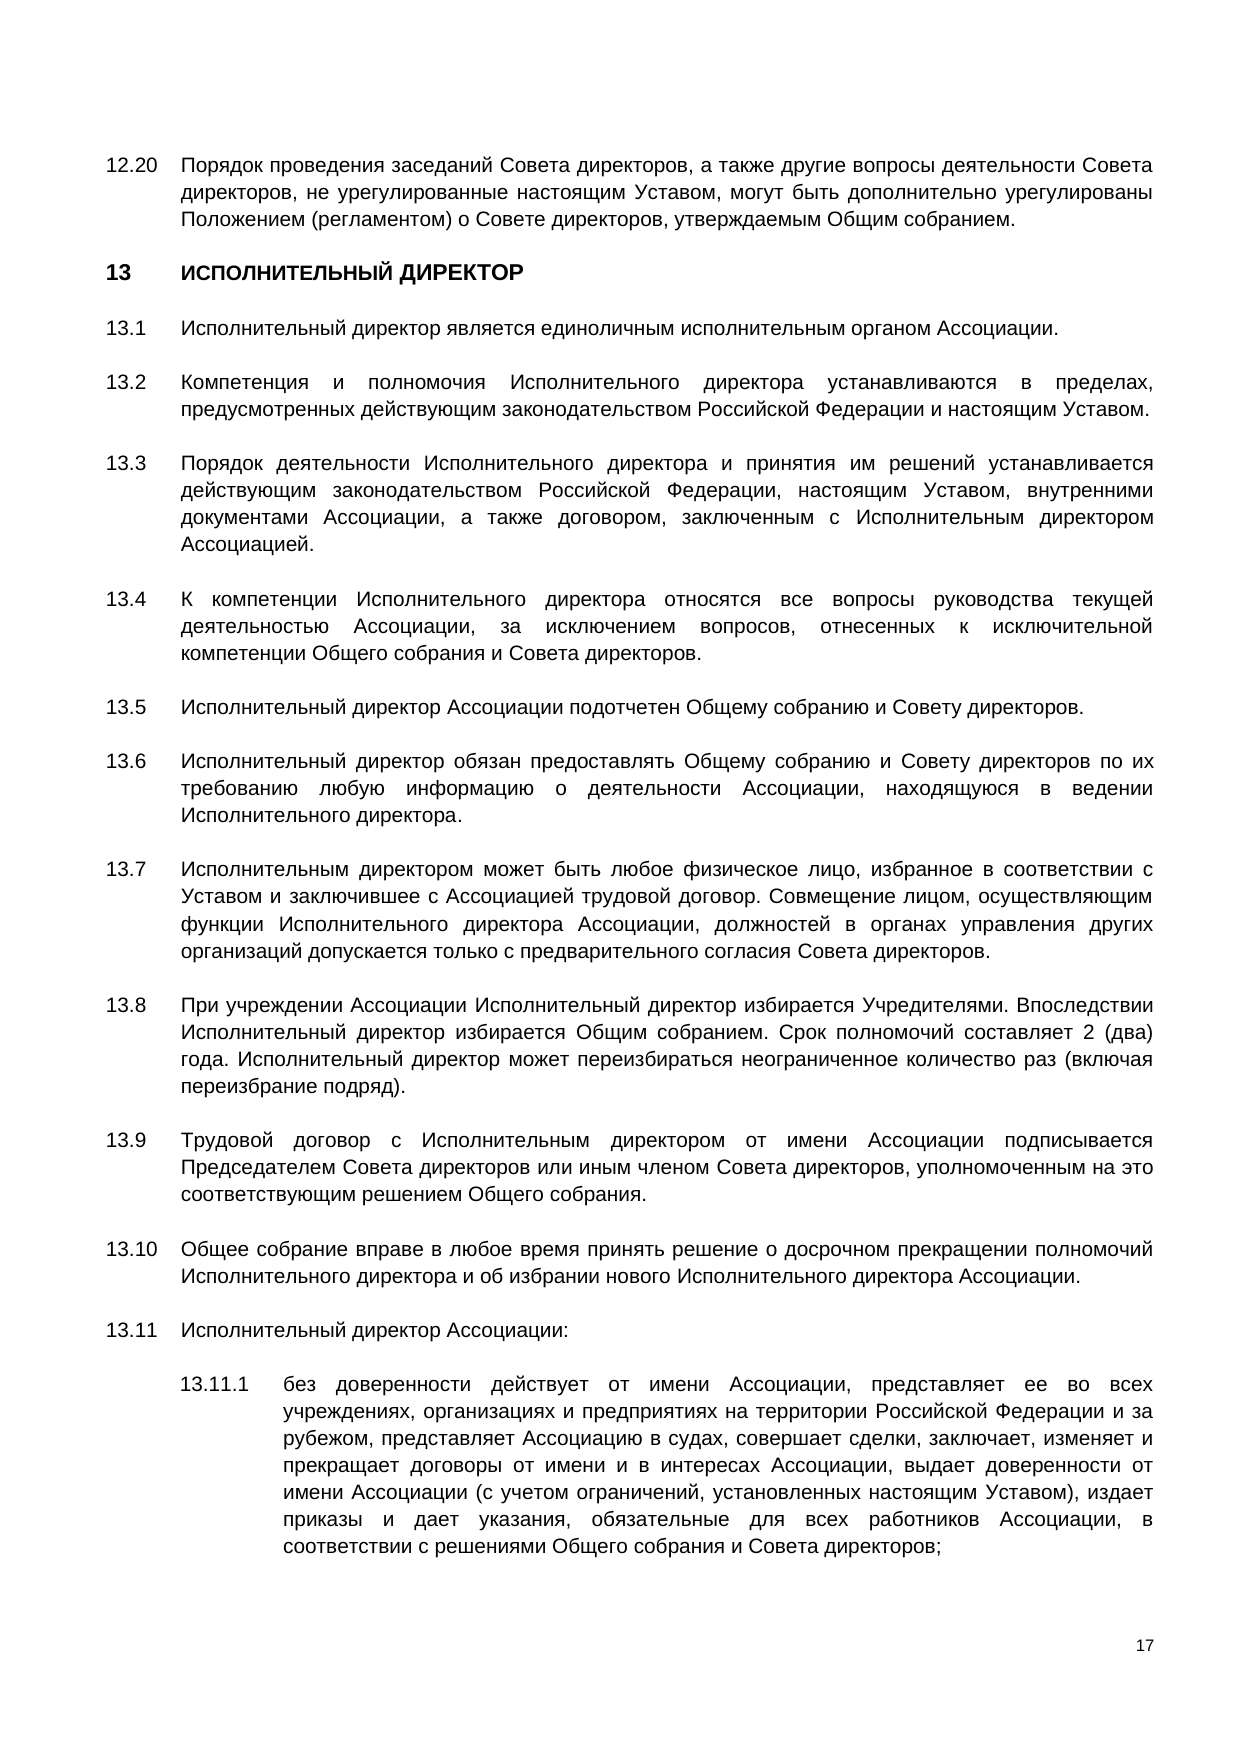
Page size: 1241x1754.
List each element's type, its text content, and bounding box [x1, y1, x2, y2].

text Порядок проведения заседаний Совета директоров, а также другие вопросы деятельности Совета директоров, не урегулированные настоящим Уставом, могут быть дополнительно урегулированы Положением (регламентом) о Совете директоров, утверждаемым Общим собранием. [106, 150, 1154, 231]
text Порядок деятельности Исполнительного директора и принятия им решений устанавливается действующим законодательством Российской Федерации, настоящим Уставом, внутренними документами Ассоциации, а также договором, заключенным с Исполнительным директором Ассоциацией. [106, 448, 1154, 556]
text Исполнительный директор обязан предоставлять Общему собранию и Совету директоров по их требованию любую информацию о деятельности Ассоциации, находящуюся в ведении Исполнительного директора. [106, 746, 1154, 827]
text Исполнительный директор является единоличным исполнительным органом Ассоциации. [106, 312, 1154, 339]
text Трудовой договор с Исполнительным директором от имени Ассоциации подписывается Председателем Совета директоров или иным членом Совета директоров, уполномоченным на это соответствующим решением Общего собрания. [106, 1125, 1154, 1206]
text К компетенции Исполнительного директора относятся все вопросы руководства текущей деятельностью Ассоциации, за исключением вопросов, отнесенных к исключительной компетенции Общего собрания и Совета директоров. [106, 583, 1154, 664]
text При учреждении Ассоциации Исполнительный директор избирается Учредителями. Впоследствии Исполнительный директор избирается Общим собранием. Срок полномочий составляет 2 (два) года. Исполнительный директор может переизбираться неограниченное количество раз (включая переизбрание подряд). [106, 989, 1154, 1098]
text Исполнительным директором может быть любое физическое лицо, избранное в соответствии с Уставом и заключившее с Ассоциацией трудовой договор. Совмещение лицом, осуществляющим функции Исполнительного директора Ассоциации, должностей в органах управления других организаций допускается только с предварительного согласия Совета директоров. [106, 854, 1154, 962]
text без доверенности действует от имени Ассоциации, представляет ее во всех учреждениях, организациях и предприятиях на территории Российской Федерации и за рубежом, представляет Ассоциацию в судах, совершает сделки, заключает, изменяет и прекращает договоры от имени и в интересах Ассоциации, выдает доверенности от имени Ассоциации (с учетом ограничений, установленных настоящим Уставом), издает приказы и дает указания, обязательные для всех работников Ассоциации, в соответствии с решениями Общего собрания и Совета директоров; [179, 1369, 1154, 1558]
text Компетенция и полномочия Исполнительного директора устанавливаются в пределах, предусмотренных действующим законодательством Российской Федерации и настоящим Уставом. [106, 367, 1154, 421]
subtitle ИСПОЛНИТЕЛЬНЫЙ ДИРЕКТОР [106, 258, 1154, 285]
text Исполнительный директор Ассоциации подотчетен Общему собранию и Совету директоров. [106, 692, 1154, 719]
text Исполнительный директор Ассоциации: [106, 1314, 1154, 1342]
text Общее собрание вправе в любое время принять решение о досрочном прекращении полномочий Исполнительного директора и об избрании нового Исполнительного директора Ассоциации. [106, 1233, 1154, 1287]
